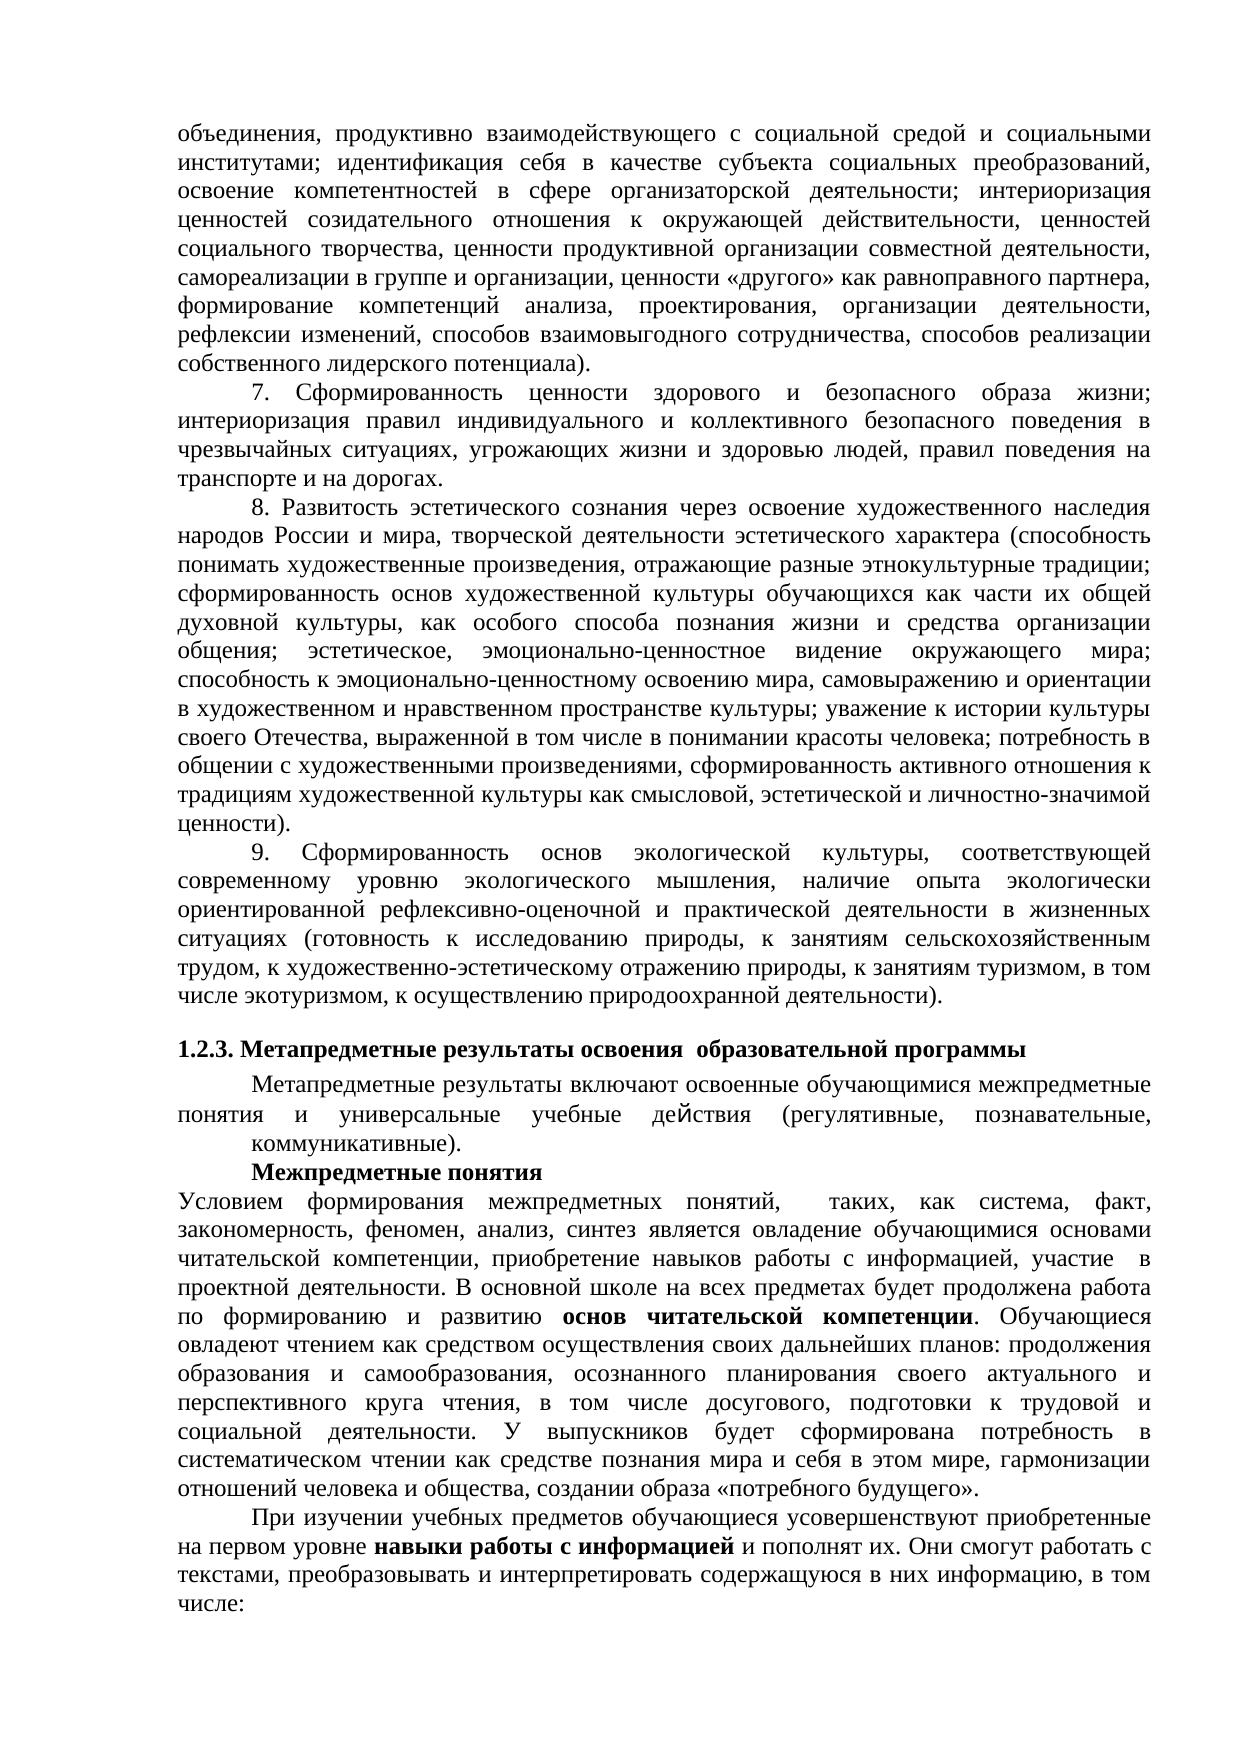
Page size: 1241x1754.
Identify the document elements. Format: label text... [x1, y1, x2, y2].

text При изучении учебных предметов обучающиеся усовершенствуют приобретенные на первом уровне навыки работы с информацией и пополнят их. Они смогут работать с текстами, преобразовывать и интерпретировать содержащуюся в них информацию, в том числе: [177, 1502, 1152, 1617]
text 1.2.3. Метапредметные результаты освоения образовательной программы [177, 1034, 1152, 1063]
text Межпредметные понятия [177, 1157, 1152, 1186]
text Метапредметные результаты включают освоенные обучающимися межпредметные понятия и универсальные учебные действия (регулятивные, познавательные, коммуникативные). [177, 1069, 1152, 1157]
text 7. Сформированность ценности здорового и безопасного образа жизни; интериоризация правил индивидуального и коллективного безопасного поведения в чрезвычайных ситуациях, угрожающих жизни и здоровью людей, правил поведения на транспорте и на дорогах. [177, 377, 1152, 492]
text 8. Развитость эстетического сознания через освоение художественного наследия народов России и мира, творческой деятельности эстетического характера (способность понимать художественные произведения, отражающие разные этнокультурные традиции; сформированность основ художественной культуры обучающихся как части их общей духовной культуры, как особого способа познания жизни и средства организации общения; эстетическое, эмоционально-ценностное видение окружающего мира; способность к эмоционально-ценностному освоению мира, самовыражению и ориентации в художественном и нравственном пространстве культуры; уважение к истории культуры своего Отечества, выраженной в том числе в понимании красоты человека; потребность в общении с художественными произведениями, сформированность активного отношения к традициям художественной культуры как смысловой, эстетической и личностно-значимой ценности). [177, 492, 1152, 837]
text Условием формирования межпредметных понятий, таких, как система, факт, закономерность, феномен, анализ, синтез является овладение обучающимися основами читательской компетенции, приобретение навыков работы с информацией, участие в проектной деятельности. В основной школе на всех предметах будет продолжена работа по формированию и развитию основ читательской компетенции. Обучающиеся овладеют чтением как средством осуществления своих дальнейших планов: продолжения образования и самообразования, осознанного планирования своего актуального и перспективного круга чтения, в том числе досугового, подготовки к трудовой и социальной деятельности. У выпускников будет сформирована потребность в систематическом чтении как средстве познания мира и себя в этом мире, гармонизации отношений человека и общества, создании образа «потребного будущего». [177, 1186, 1152, 1502]
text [177, 118, 1152, 377]
text 9. Сформированность основ экологической культуры, соответствующей современному уровню экологического мышления, наличие опыта экологически ориентированной рефлексивно-оценочной и практической деятельности в жизненных ситуациях (готовность к исследованию природы, к занятиям сельскохозяйственным трудом, к художественно-эстетическому отражению природы, к занятиям туризмом, в том числе экотуризмом, к осуществлению природоохранной деятельности). [177, 837, 1152, 1009]
